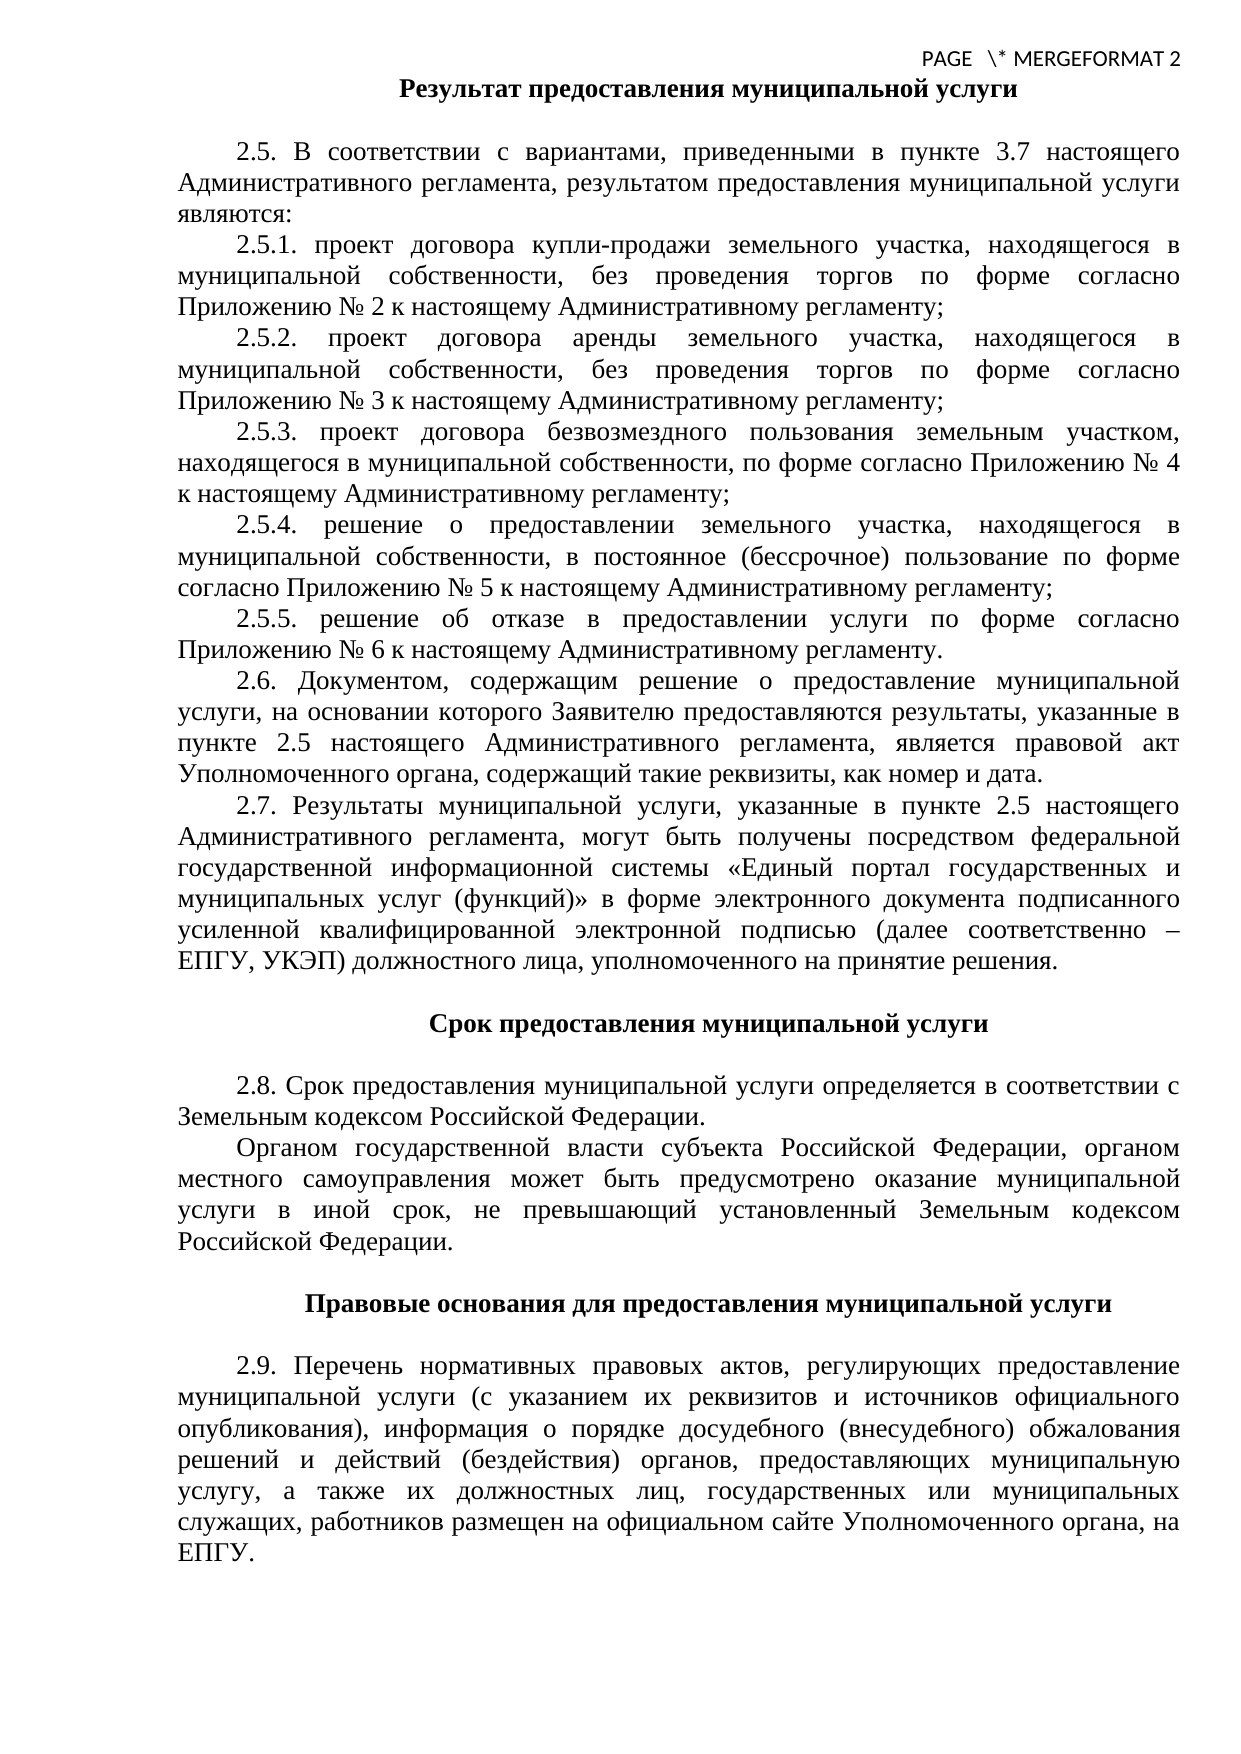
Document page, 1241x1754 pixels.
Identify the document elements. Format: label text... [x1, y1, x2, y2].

text Срок предоставления муниципальной услуги [177, 1007, 1181, 1038]
text 2.6. Документом, содержащим решение о предоставление муниципальной услуги, на основании которого Заявителю предоставляются результаты, указанные в пункте 2.5 настоящего Административного регламента, является правовой акт Уполномоченного органа, содержащий такие реквизиты, как номер и дата. [177, 664, 1181, 789]
text Органом государственной власти субъекта Российской Федерации, органом местного самоуправления может быть предусмотрено оказание муниципальной услуги в иной срок, не превышающий установленный Земельным кодексом Российской Федерации. [177, 1131, 1181, 1256]
text 2.5.4. решение о предоставлении земельного участка, находящегося в муниципальной собственности, в постоянное (бессрочное) пользование по форме согласно Приложению № 5 к настоящему Административному регламенту; [177, 508, 1181, 602]
text 2.5.3. проект договора безвозмездного пользования земельным участком, находящегося в муниципальной собственности, по форме согласно Приложению № 4 к настоящему Административному регламенту; [177, 415, 1181, 508]
text 2.5. В соответствии с вариантами, приведенными в пункте 3.7 настоящего Административного регламента, результатом предоставления муниципальной услуги являются: [177, 135, 1181, 228]
text 2.8. Срок предоставления муниципальной услуги определяется в соответствии с Земельным кодексом Российской Федерации. [177, 1069, 1181, 1131]
text 2.7. Результаты муниципальной услуги, указанные в пункте 2.5 настоящего Административного регламента, могут быть получены посредством федеральной государственной информационной системы «Единый портал государственных и муниципальных услуг (функций)» в форме электронного документа подписанного усиленной квалифицированной электронной подписью (далее соответственно – ЕПГУ, УКЭП) должностного лица, уполномоченного на принятие решения. [177, 789, 1181, 976]
text 2.5.5. решение об отказе в предоставлении услуги по форме согласно Приложению № 6 к настоящему Административному регламенту. [177, 602, 1181, 664]
text 2.5.2. проект договора аренды земельного участка, находящегося в муниципальной собственности, без проведения торгов по форме согласно Приложению № 3 к настоящему Административному регламенту; [177, 322, 1181, 415]
text Правовые основания для предоставления муниципальной услуги [177, 1287, 1181, 1318]
text 2.9. Перечень нормативных правовых актов, регулирующих предоставление муниципальной услуги (с указанием их реквизитов и источников официального опубликования), информация о порядке досудебного (внесудебного) обжалования решений и действий (бездействия) органов, предоставляющих муниципальную услугу, а также их должностных лиц, государственных или муниципальных служащих, работников размещен на официальном сайте Уполномоченного органа, на ЕПГУ. [177, 1349, 1181, 1567]
text Результат предоставления муниципальной услуги [177, 72, 1181, 103]
text 2.5.1. проект договора купли-продажи земельного участка, находящегося в муниципальной собственности, без проведения торгов по форме согласно Приложению № 2 к настоящему Административному регламенту; [177, 228, 1181, 322]
